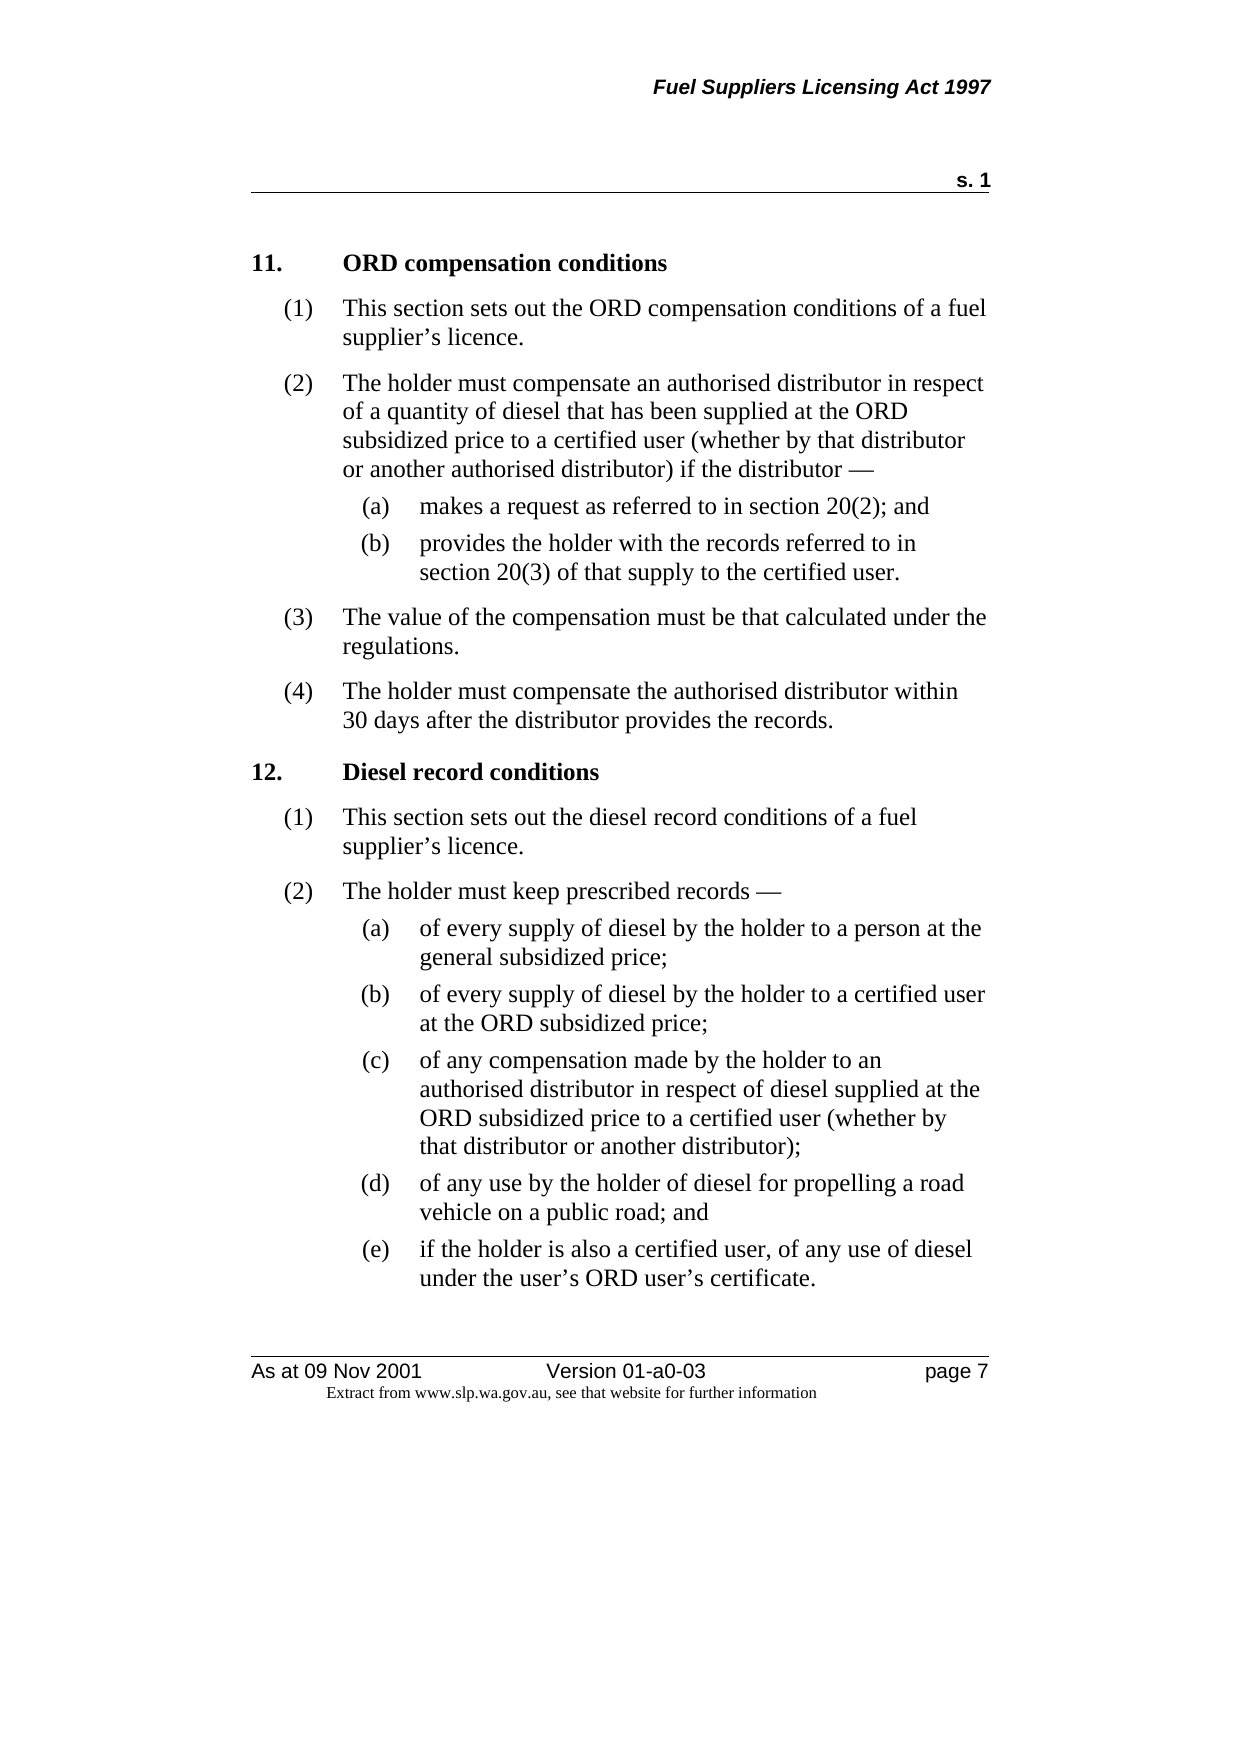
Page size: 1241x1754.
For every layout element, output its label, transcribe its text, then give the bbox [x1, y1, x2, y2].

text (3) The value of the compensation must be that calculated under the regulations. [251, 602, 989, 660]
text (4) The holder must compensate the authorised distributor within 30 days after the distributor provides the records. [251, 676, 989, 734]
text (2) The holder must compensate an authorised distributor in respect of a quantity of diesel that has been supplied at the ORD subsidized price to a certified user (whether by that distributor or another authorised distributor) if the distributor — [251, 368, 989, 483]
text (e) if the holder is also a certified user, of any use of diesel under the user’s ORD user’s certificate. [251, 1234, 989, 1292]
text (d) of any use by the holder of diesel for propelling a road vehicle on a public road; and [251, 1168, 989, 1226]
text (a) makes a request as referred to in section 20(2); and [251, 491, 989, 520]
text (b) of every supply of diesel by the holder to a certified user at the ORD subsidized price; [251, 979, 989, 1037]
subtitle 12. Diesel record conditions [251, 757, 989, 786]
text (1) This section sets out the ORD compensation conditions of a fuel supplier’s licence. [251, 293, 989, 351]
text (1) This section sets out the diesel record conditions of a fuel supplier’s licence. [251, 802, 989, 860]
subtitle 11. ORD compensation conditions [251, 248, 989, 277]
text (a) of every supply of diesel by the holder to a person at the general subsidized price; [251, 913, 989, 971]
text (c) of any compensation made by the holder to an authorised distributor in respect of diesel supplied at the ORD subsidized price to a certified user (whether by that distributor or another distributor); [251, 1045, 989, 1160]
text (2) The holder must keep prescribed records — [251, 876, 989, 905]
text (b) provides the holder with the records referred to in section 20(3) of that supply to the certified user. [251, 528, 989, 586]
